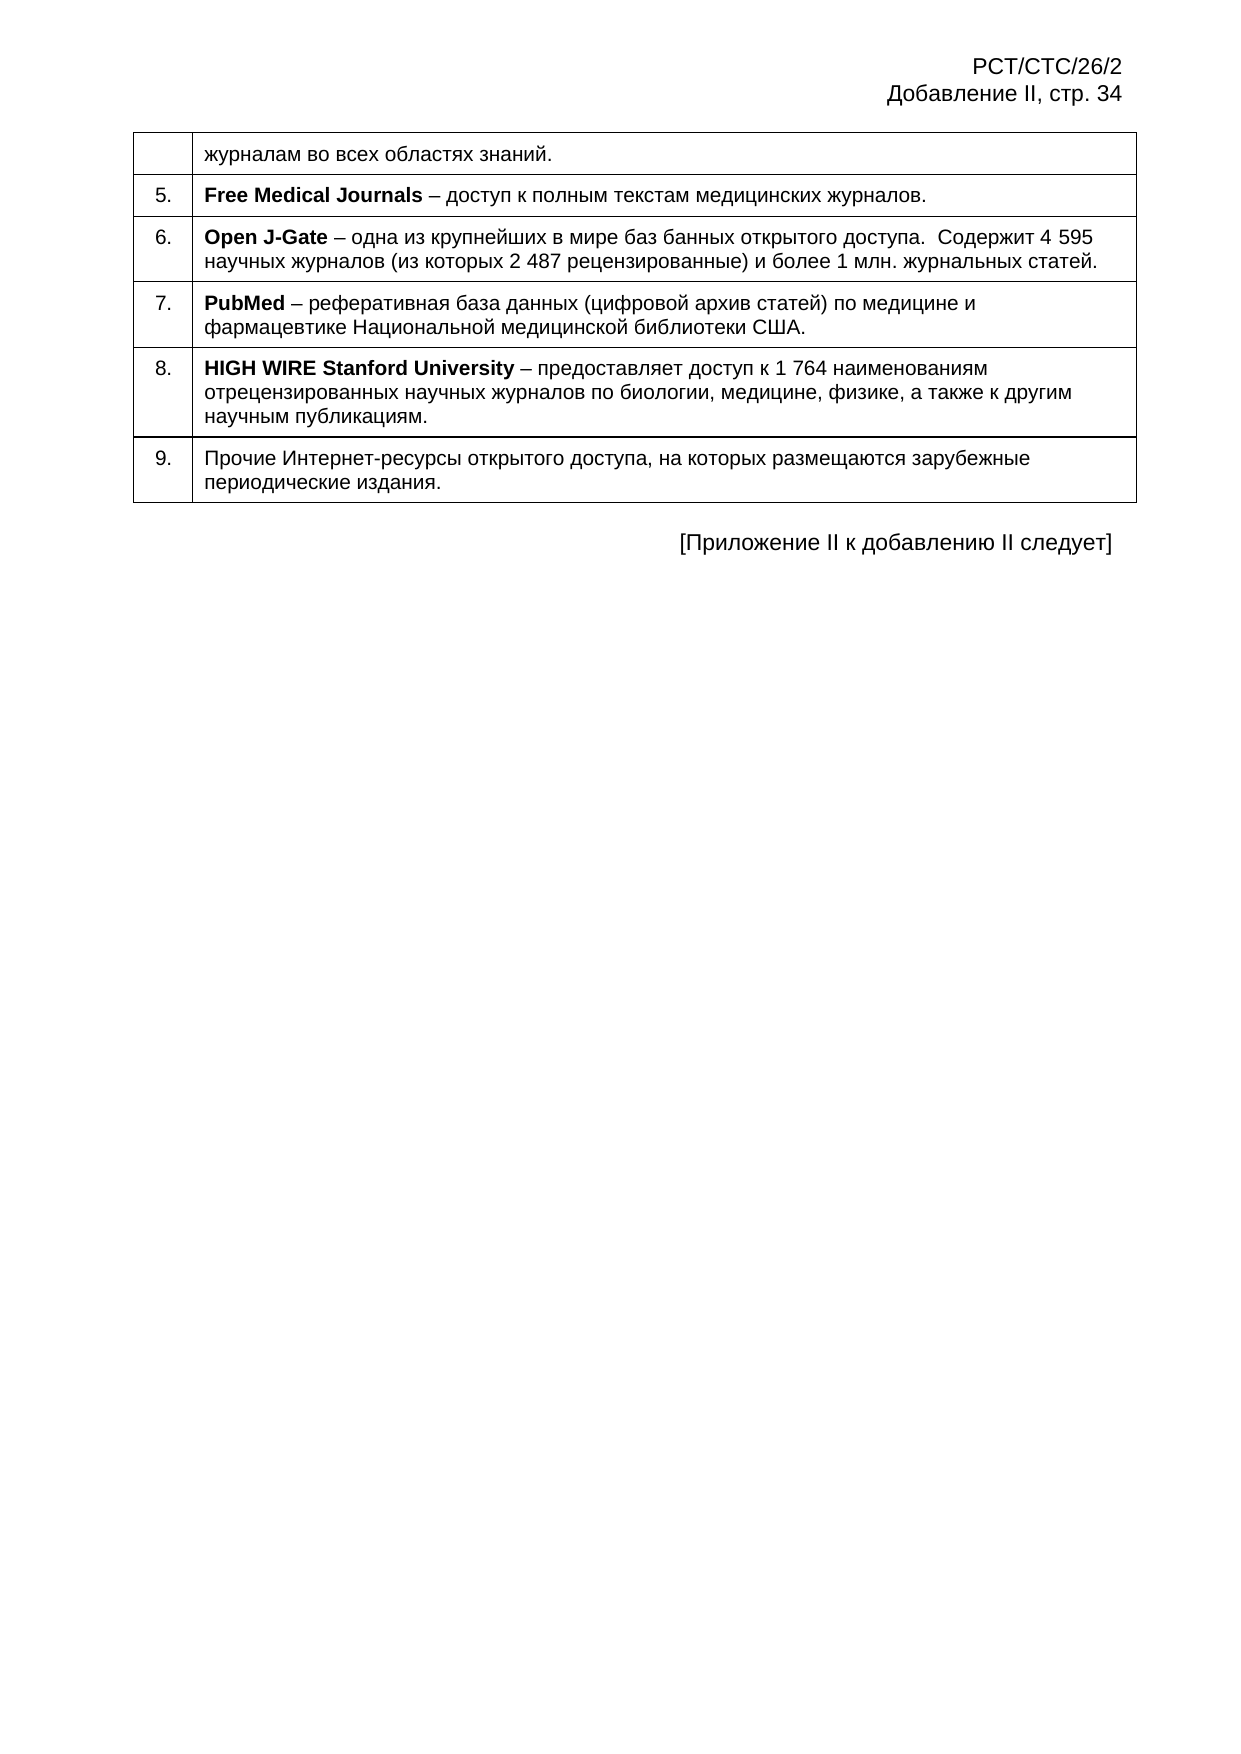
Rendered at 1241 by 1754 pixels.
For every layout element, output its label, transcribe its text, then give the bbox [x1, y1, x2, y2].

table_cell HIGH WIRE Stanford University – предоставляет доступ к 1 764 наименованиям отрецензированных научных журналов по биологии, медицине, физике, а также к другим научным публикациям. [193, 348, 1136, 436]
text [Приложение II к добавлению II следует] [679, 529, 1122, 556]
table_cell 8. [134, 348, 192, 436]
table_cell 4. [134, 133, 192, 174]
table_cell PubMed – реферативная база данных (цифровой архив статей) по медицине и фармацевтике Национальной медицинской библиотеки США. [193, 282, 1136, 347]
table_cell 6. [134, 217, 192, 281]
table_cell Прочие Интернет-ресурсы открытого доступа, на которых размещаются зарубежные периодические издания. [193, 438, 1136, 502]
table_cell Open J-Gate – одна из крупнейших в мире баз банных открытого доступа. Содержит 4 595 научных журналов (из которых 2 487 рецензированные) и более 1 млн. журнальных статей. [193, 217, 1136, 281]
table_cell Free Medical Journals – доступ к полным текстам медицинских журналов. [193, 175, 1136, 216]
table_cell 7. [134, 282, 192, 347]
table_cell 5. [134, 175, 192, 216]
table_cell 9. [134, 438, 192, 502]
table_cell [193, 133, 1136, 174]
